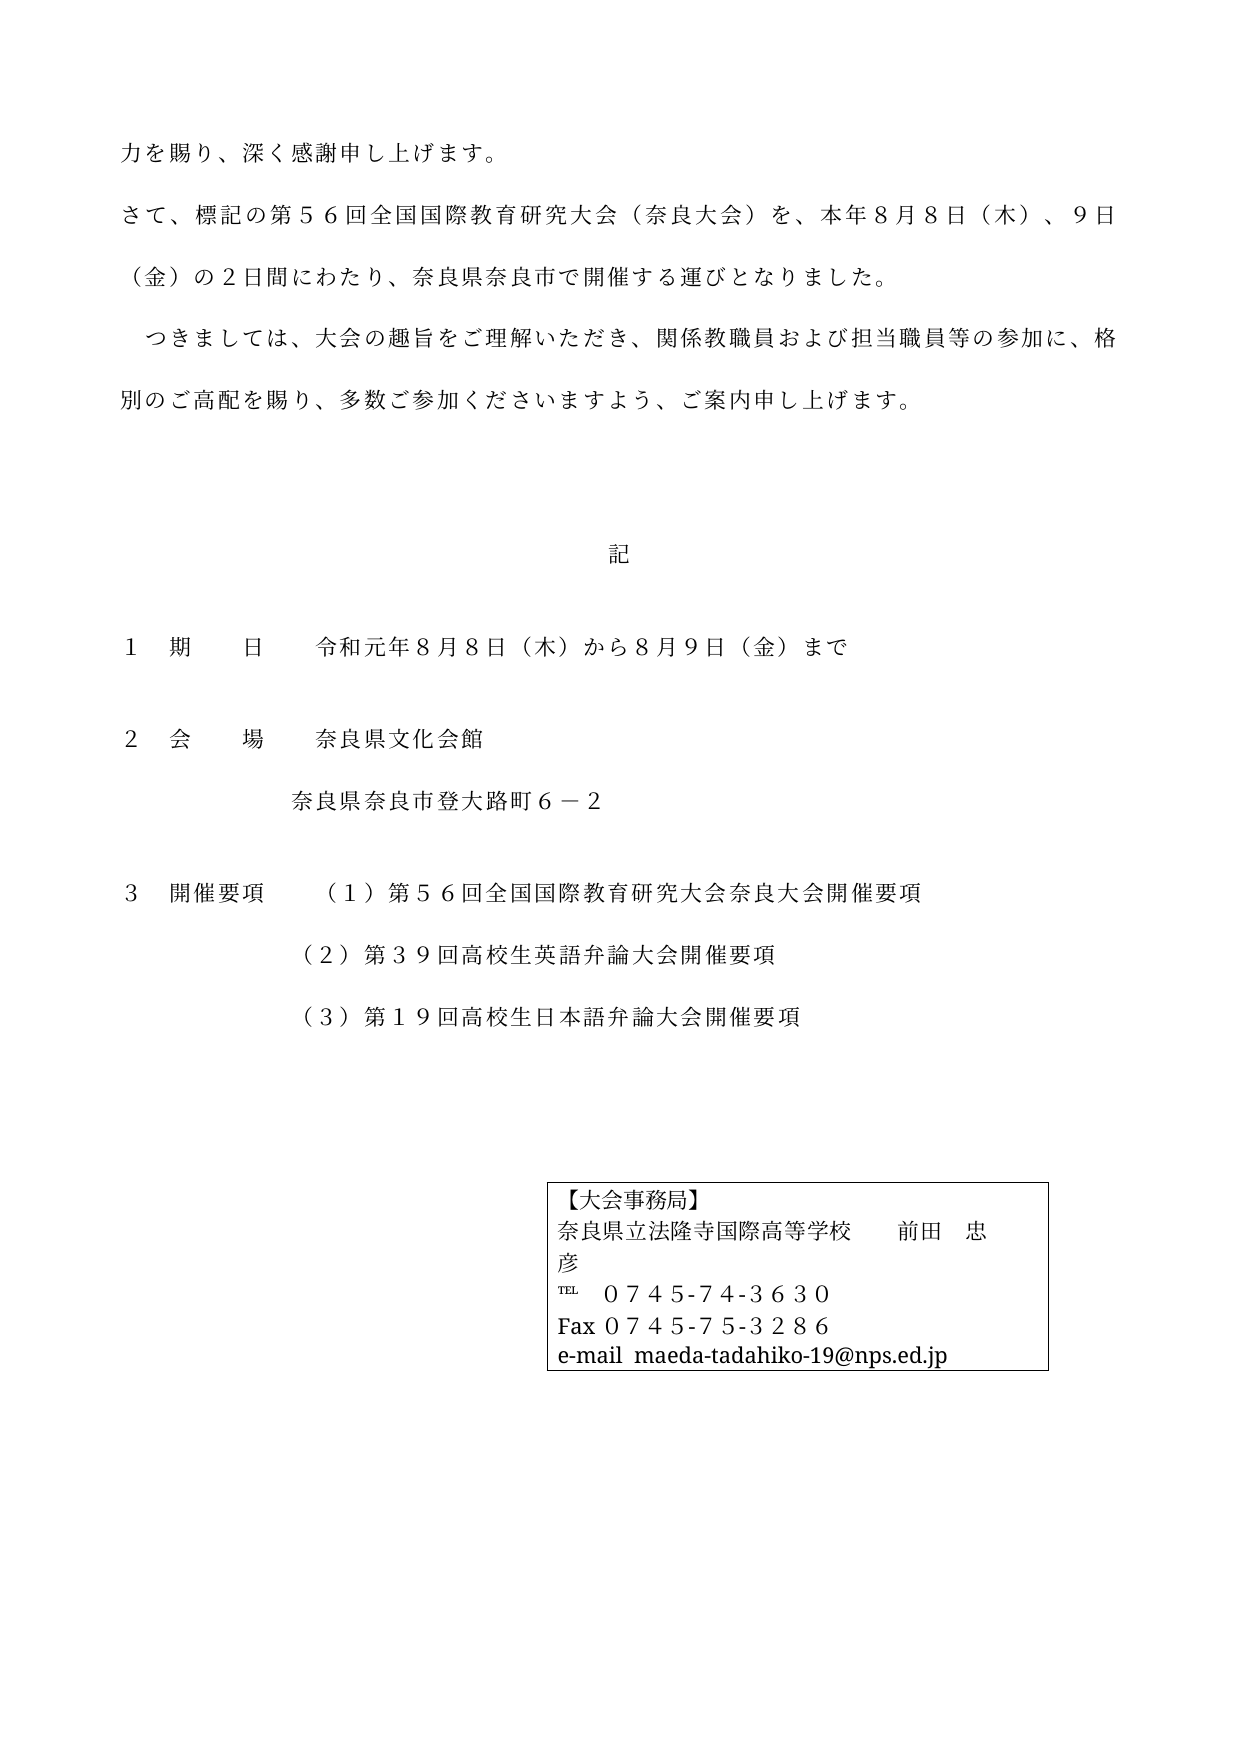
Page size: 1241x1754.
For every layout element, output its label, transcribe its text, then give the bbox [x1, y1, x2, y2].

text 記 [120, 522, 1120, 584]
text ２ 会 場 奈良県文化会館 [120, 707, 1120, 769]
table_header 【大会事務局】 奈良県立法隆寺国際高等学校 前田 忠彦 ℡ ０７４５-７４-３６３０ Fax ０７４５-７５-３２８６ e-mail maeda-tadahiko-19@nps.ed.jp [548, 1183, 1048, 1370]
text （２）第３９回高校生英語弁論大会開催要項 [120, 923, 1120, 985]
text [120, 122, 1120, 183]
text つきましては、大会の趣旨をご理解いただき、関係教職員および担当職員等の参加に、格別のご高配を賜り、多数ご参加くださいますよう、ご案内申し上げます。 [120, 307, 1120, 430]
text １ 期 日 令和元年８月８日（木）から８月９日（金）まで [120, 615, 1120, 677]
text ３ 開催要項 （１）第５６回全国国際教育研究大会奈良大会開催要項 [120, 862, 1120, 923]
text （３）第１９回高校生日本語弁論大会開催要項 [120, 985, 1120, 1047]
text 奈良県奈良市登大路町６－２ [120, 769, 1120, 831]
text さて、標記の第５６回全国国際教育研究大会（奈良大会）を、本年８月８日（木）、９日（金）の２日間にわたり、奈良県奈良市で開催する運びとなりました。 [120, 183, 1120, 307]
